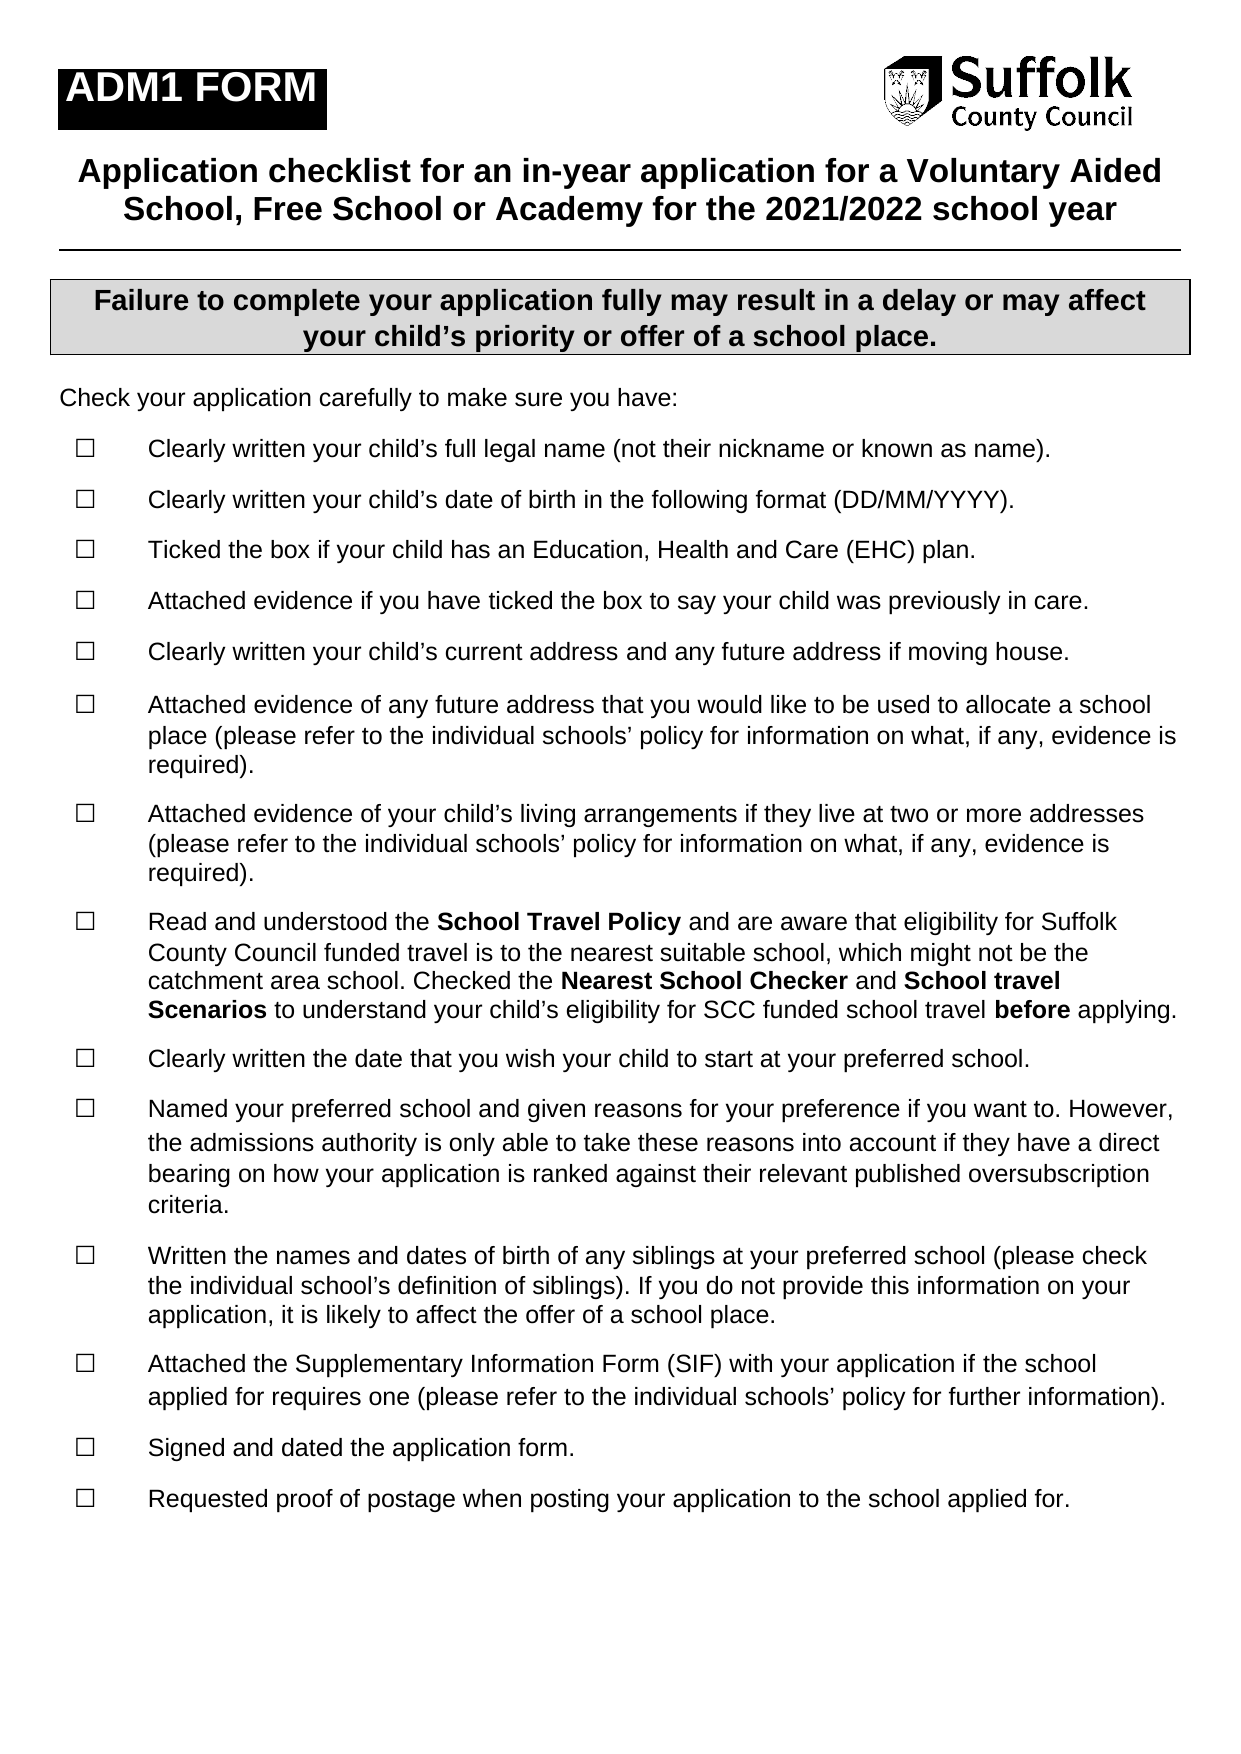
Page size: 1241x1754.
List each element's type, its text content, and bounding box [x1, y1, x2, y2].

text Clearly written your child’s current address and any future address if moving house. [74, 633, 1181, 668]
text Requested proof of postage when posting your application to the school applied for. [74, 1480, 1181, 1514]
text Attached evidence if you have ticked the box to say your child was previously in care. [74, 583, 1181, 617]
text Named your preferred school and given reasons for your preference if you want to. However, the admissions authority is only able to take these reasons into account if they have a direct bearing on how your application is ranked against their relevant published oversubscription criteria. [74, 1091, 1181, 1218]
text Check your application carefully to make sure you have: [59, 383, 1181, 412]
text Written the names and dates of birth of any siblings at your preferred school (please check the individual school’s definition of siblings). If you do not provide this information on your application, it is likely to affect the offer of a school place. [74, 1237, 1181, 1329]
text Clearly written your child’s full legal name (not their nickname or known as name). [74, 431, 1181, 465]
text Ticked the box if your child has an Education, Health and Care (EHC) plan. [74, 532, 1181, 566]
text Attached evidence of any future address that you would like to be used to allocate a school place (please refer to the individual schools’ policy for information on what, if any, evidence is required). [74, 687, 1181, 778]
text Attached the Supplementary Information Form (SIF) with your application if the school applied for requires one (please refer to the individual schools’ policy for further information). [74, 1346, 1181, 1411]
text Failure to complete your application fully may result in a delay or may affect your child’s priority or offer of a school place. [51, 280, 1189, 354]
text Read and understood the School Travel Policy and are aware that eligibility for Suffolk County Council funded travel is to the nearest suitable school, which might not be the catchment area school. Checked the Nearest School Checker and School travel Scenarios to understand your child’s eligibility for SCC funded school travel before applying. [74, 903, 1181, 1024]
text Clearly written the date that you wish your child to start at your preferred school. [74, 1040, 1181, 1074]
text Signed and dated the application form. [74, 1429, 1181, 1464]
title Application checklist for an in-year application for a Voluntary Aided School, Free School or Academy for the 2021/2022 school year [59, 151, 1181, 228]
picture [884, 56, 1133, 132]
text Clearly written your child’s date of birth in the following format (DD/MM/YYYY). [74, 481, 1181, 515]
text Attached evidence of your child’s living arrangements if they live at two or more addresses (please refer to the individual schools’ policy for information on what, if any, evidence is required). [74, 795, 1181, 887]
